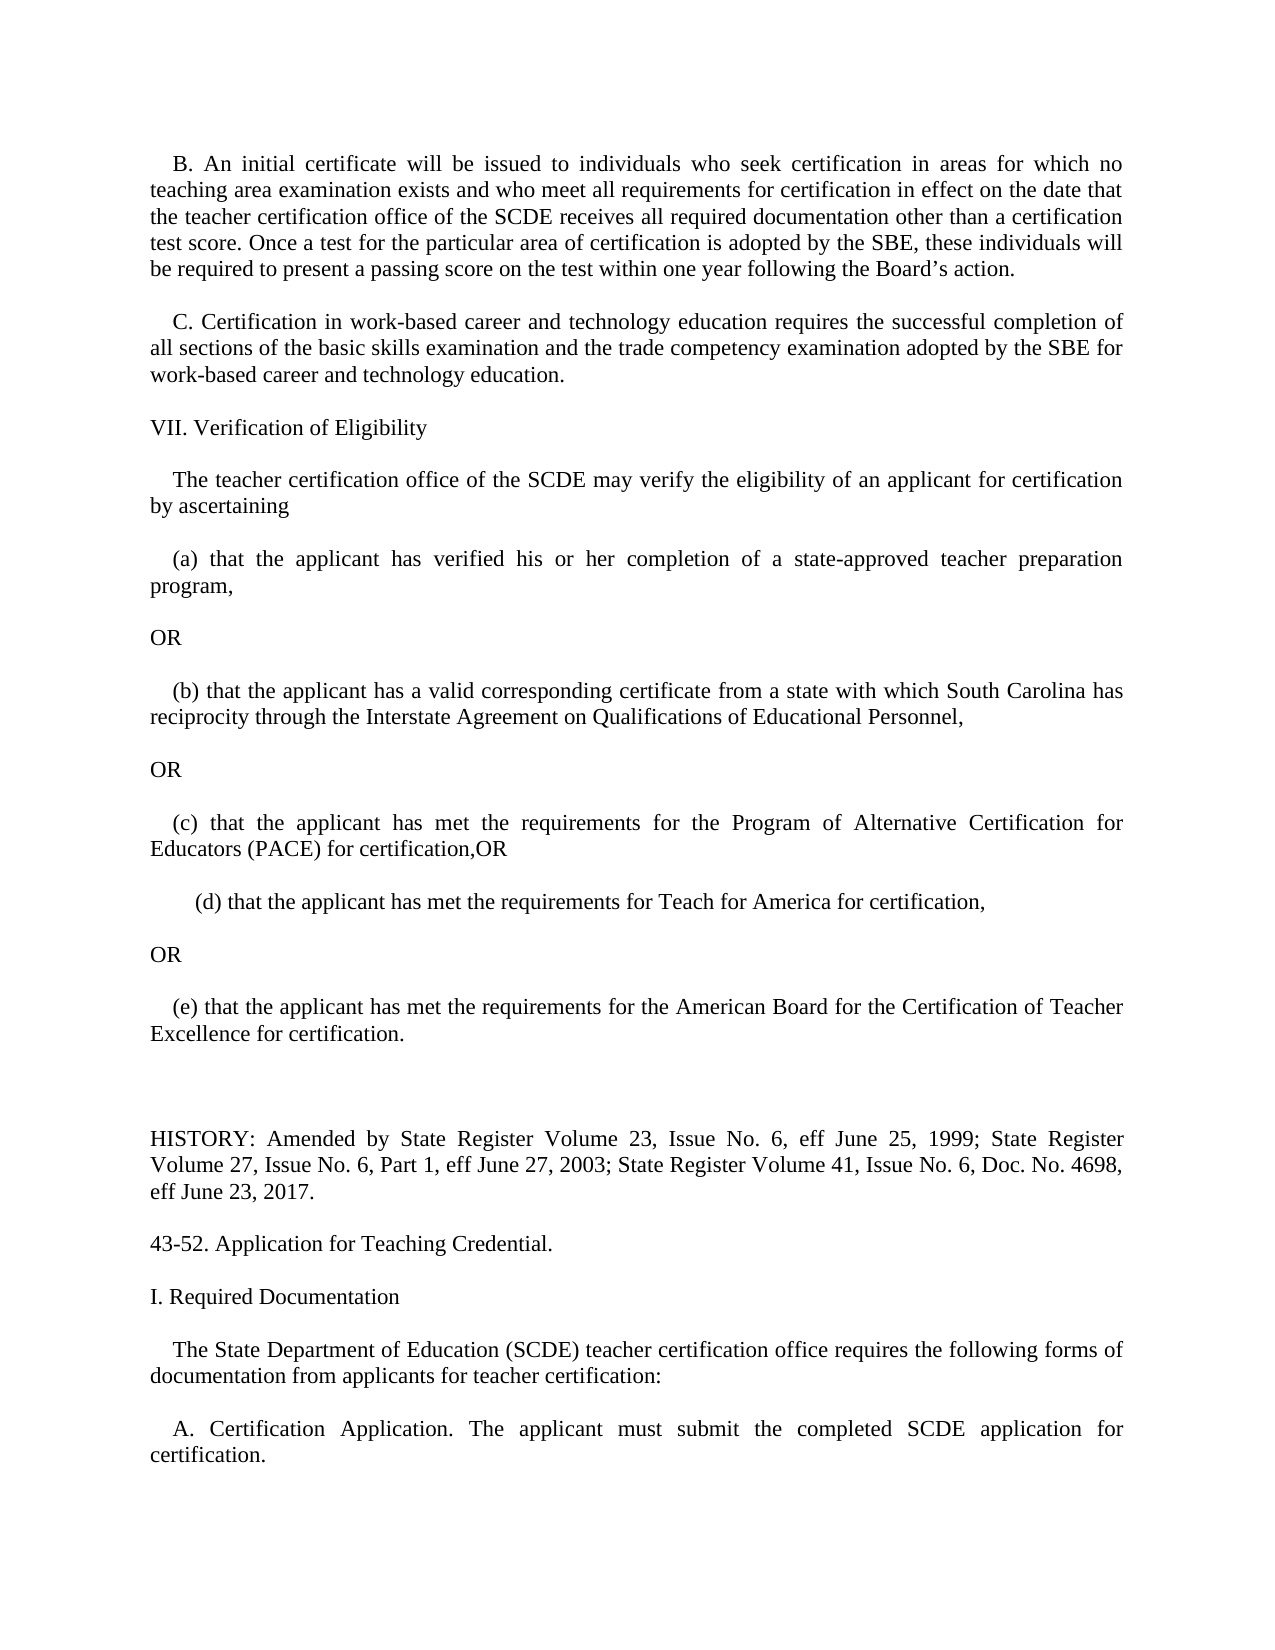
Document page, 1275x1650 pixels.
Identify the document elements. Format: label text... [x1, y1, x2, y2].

text VII. Verification of Eligibility [150, 413, 1125, 440]
text OR [150, 941, 1125, 967]
text The teacher certification office of the SCDE may verify the eligibility of an applicant for certification by ascertaining [150, 466, 1125, 519]
text C. Certification in work-based career and technology education requires the successful completion of all sections of the basic skills examination and the trade competency examination adopted by the SBE for work-based career and technology education. [150, 308, 1125, 387]
text OR [150, 624, 1125, 651]
text A. Certification Application. The applicant must submit the completed SCDE application for certification. [150, 1415, 1125, 1468]
text HISTORY: Amended by State Register Volume 23, Issue No. 6, eff June 25, 1999; State Register Volume 27, Issue No. 6, Part 1, eff June 27, 2003; State Register Volume 41, Issue No. 6, Doc. No. 4698, eff June 23, 2017. [150, 1125, 1125, 1204]
text (d) that the applicant has met the requirements for Teach for America for certification, [150, 888, 1125, 914]
text 43-52. Application for Teaching Credential. [150, 1231, 1125, 1257]
text B. An initial certificate will be issued to individuals who seek certification in areas for which no teaching area examination exists and who meet all requirements for certification in effect on the date that the teacher certification office of the SCDE receives all required documentation other than a certification test score. Once a test for the particular area of certification is adopted by the SBE, these individuals will be required to present a passing score on the test within one year following the Board’s action. [150, 150, 1125, 282]
text (b) that the applicant has a valid corresponding certificate from a state with which South Carolina has reciprocity through the Interstate Agreement on Qualifications of Educational Personnel, [150, 677, 1125, 730]
text I. Required Documentation [150, 1283, 1125, 1309]
text The State Department of Education (SCDE) teacher certification office requires the following forms of documentation from applicants for teacher certification: [150, 1336, 1125, 1389]
text (a) that the applicant has verified his or her completion of a state-approved teacher preparation program, [150, 545, 1125, 598]
text OR [150, 756, 1125, 782]
text (e) that the applicant has met the requirements for the American Board for the Certification of Teacher Excellence for certification. [150, 993, 1125, 1046]
text (c) that the applicant has met the requirements for the Program of Alternative Certification for Educators (PACE) for certification,OR [150, 809, 1125, 862]
